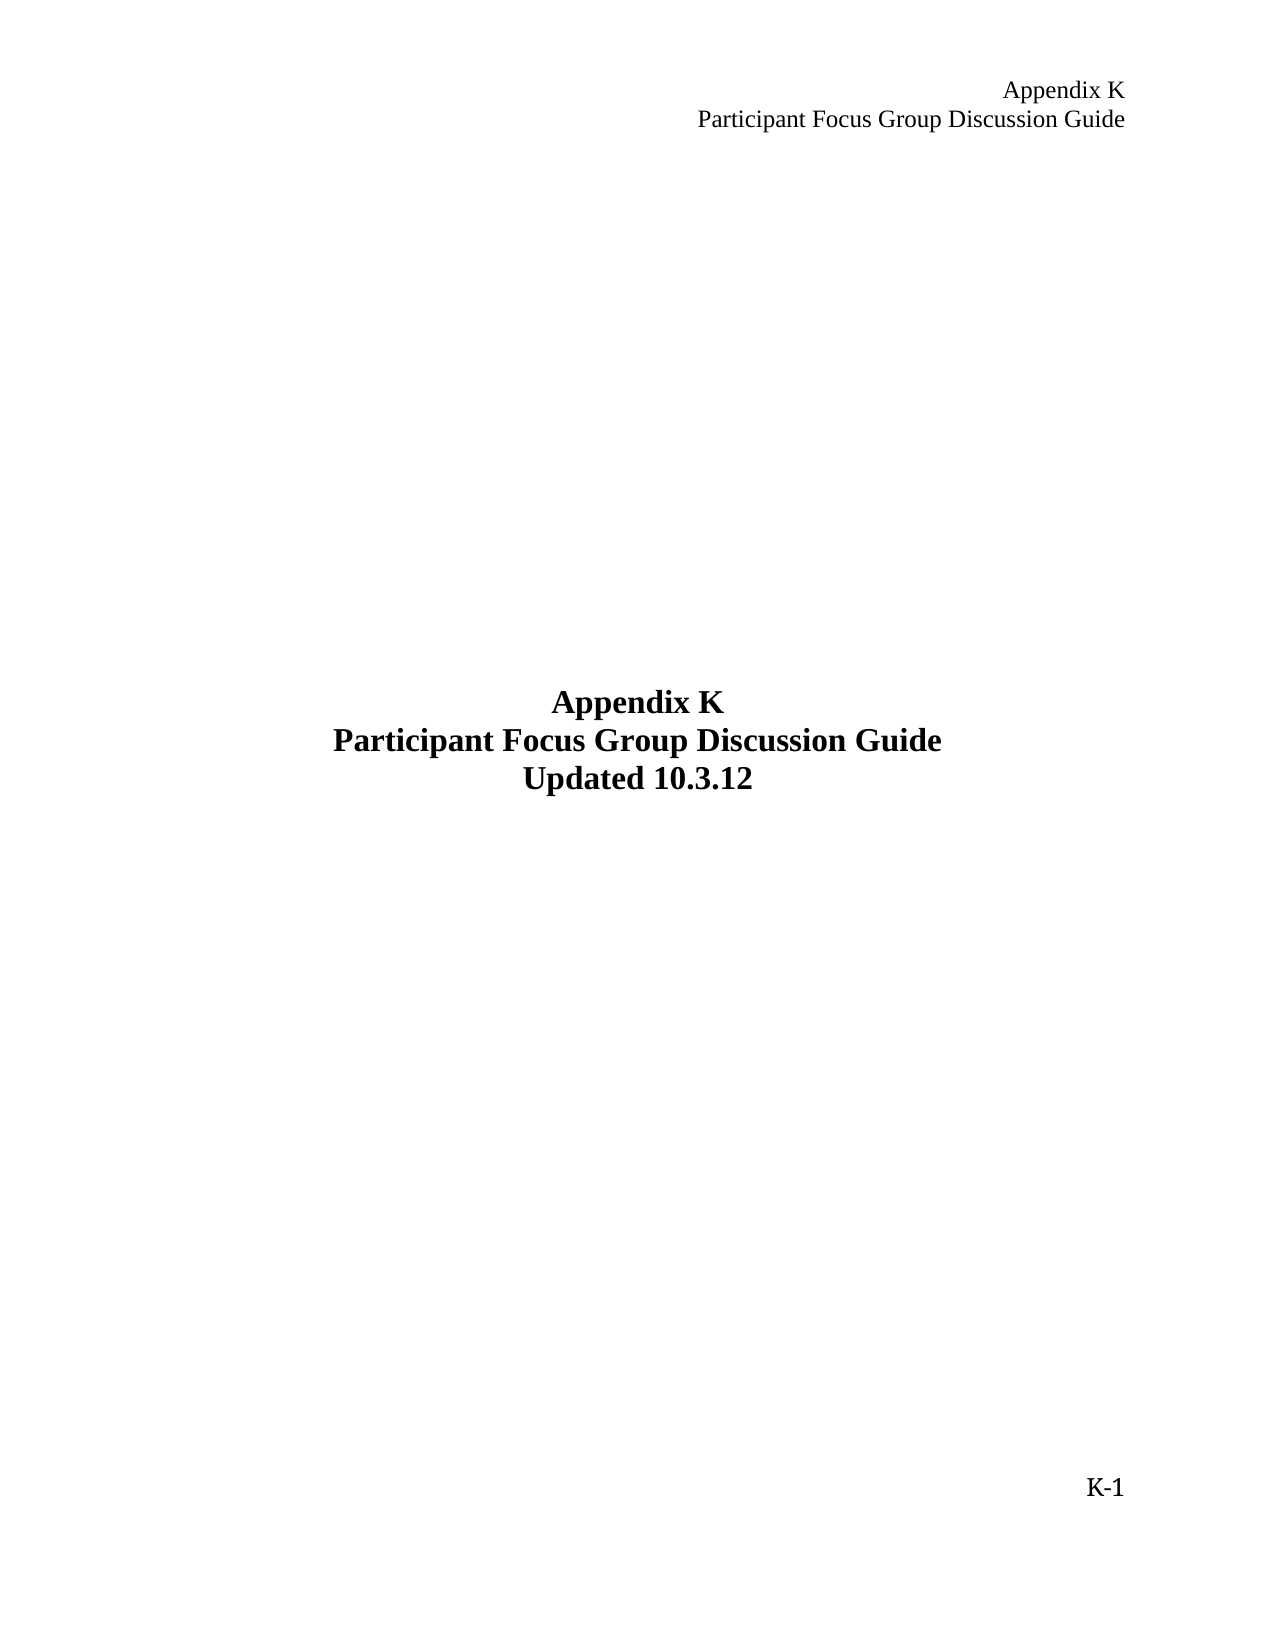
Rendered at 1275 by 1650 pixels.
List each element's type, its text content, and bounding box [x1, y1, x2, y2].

text Participant Focus Group Discussion Guide [150, 720, 1125, 758]
text Updated 10.3.12 [150, 758, 1125, 797]
text Appendix K [150, 682, 1125, 720]
